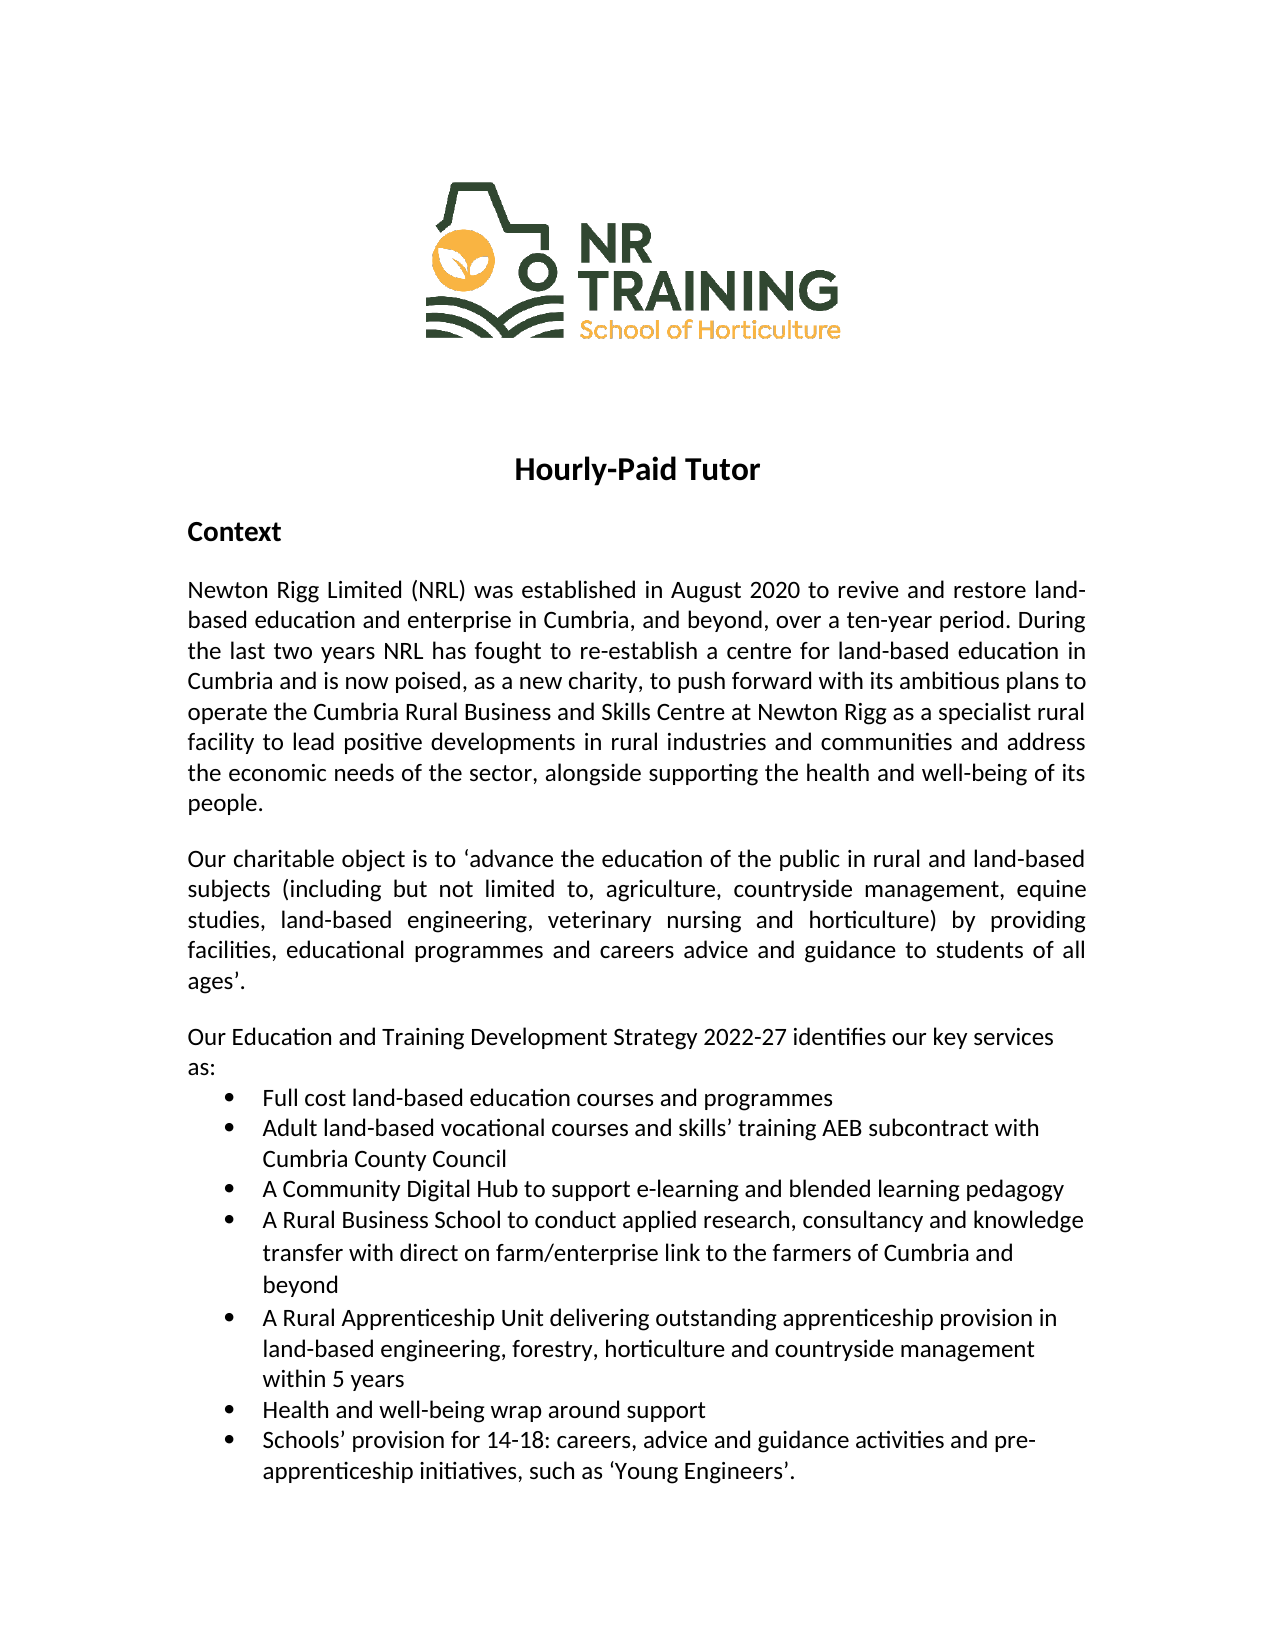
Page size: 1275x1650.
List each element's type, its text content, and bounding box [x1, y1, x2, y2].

list A Rural Apprenticeship Unit delivering outstanding apprenticeship provision in land-based engineering, forestry, horticulture and countryside management within 5 years [225, 1302, 1087, 1394]
list A Rural Business School to conduct applied research, consultancy and knowledge transfer with direct on farm/enterprise link to the farmers of Cumbria and beyond [225, 1204, 1087, 1300]
text Newton Rigg Limited (NRL) was established in August 2020 to revive and restore land-based education and enterprise in Cumbria, and beyond, over a ten-year period. During the last two years NRL has fought to re-establish a centre for land-based education in Cumbria and is now poised, as a new charity, to push forward with its ambitious plans to operate the Cumbria Rural Business and Skills Centre at Newton Rigg as a specialist rural facility to lead positive developments in rural industries and communities and address the economic needs of the sector, alongside supporting the health and well-being of its people. [187, 574, 1087, 818]
list A Community Digital Hub to support e-learning and blended learning pedagogy [225, 1173, 1087, 1204]
text Our Education and Training Development Strategy 2022-27 identifies our key services as: [187, 1021, 1087, 1082]
picture [388, 113, 887, 423]
list Health and well-being wrap around support [225, 1394, 1087, 1424]
list Adult land-based vocational courses and skills’ training AEB subcontract with Cumbria County Council [225, 1112, 1087, 1173]
list Full cost land-based education courses and programmes [225, 1082, 1087, 1112]
list Schools’ provision for 14-18: careers, advice and guidance activities and pre-apprenticeship initiatives, such as ‘Young Engineers’. [225, 1424, 1087, 1486]
subtitle Context [187, 513, 1087, 549]
text Our charitable object is to ‘advance the education of the public in rural and land-based subjects (including but not limited to, agriculture, countryside management, equine studies, land-based engineering, veterinary nursing and horticulture) by providing facilities, educational programmes and careers advice and guidance to students of all ages’. [187, 843, 1087, 996]
title Hourly-Paid Tutor [187, 447, 1087, 488]
